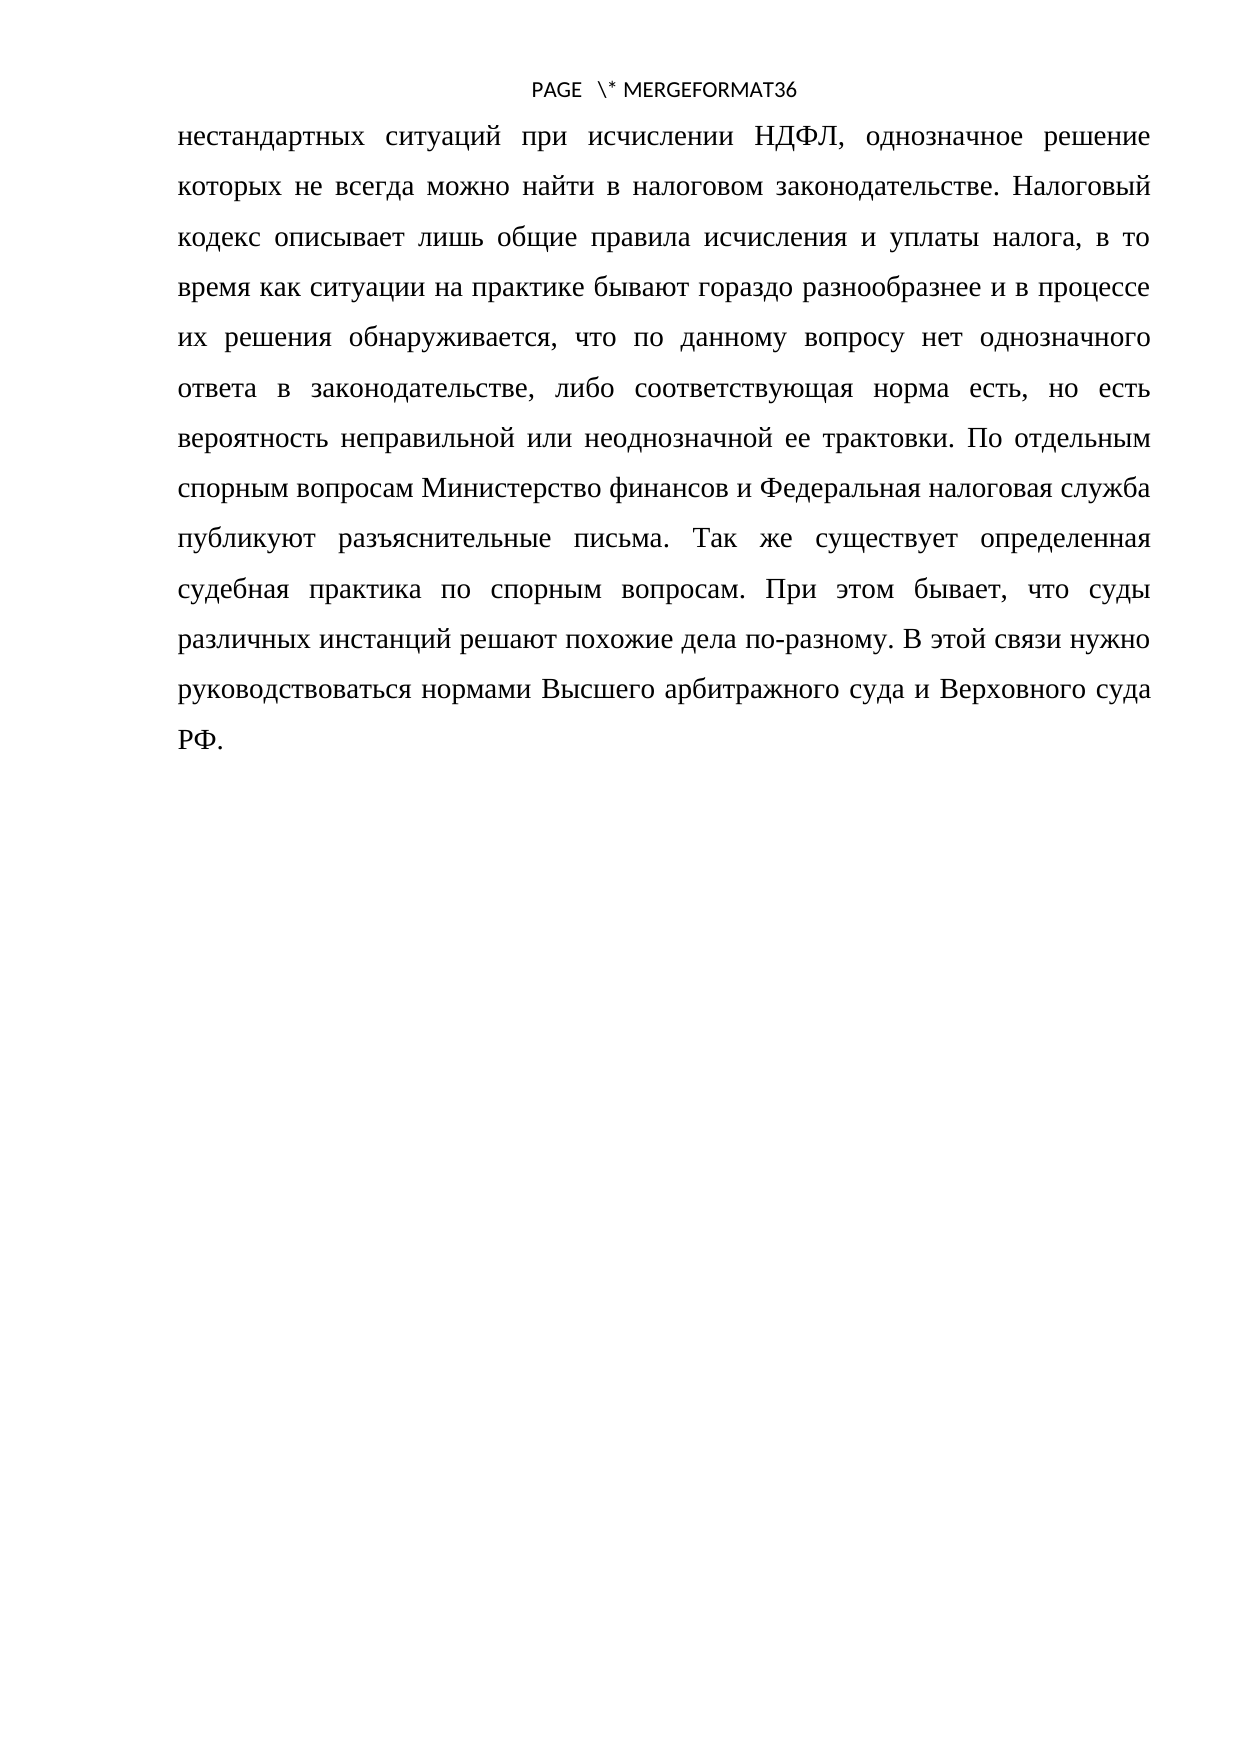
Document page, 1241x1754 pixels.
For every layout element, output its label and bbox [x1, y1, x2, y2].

text [177, 118, 1152, 755]
